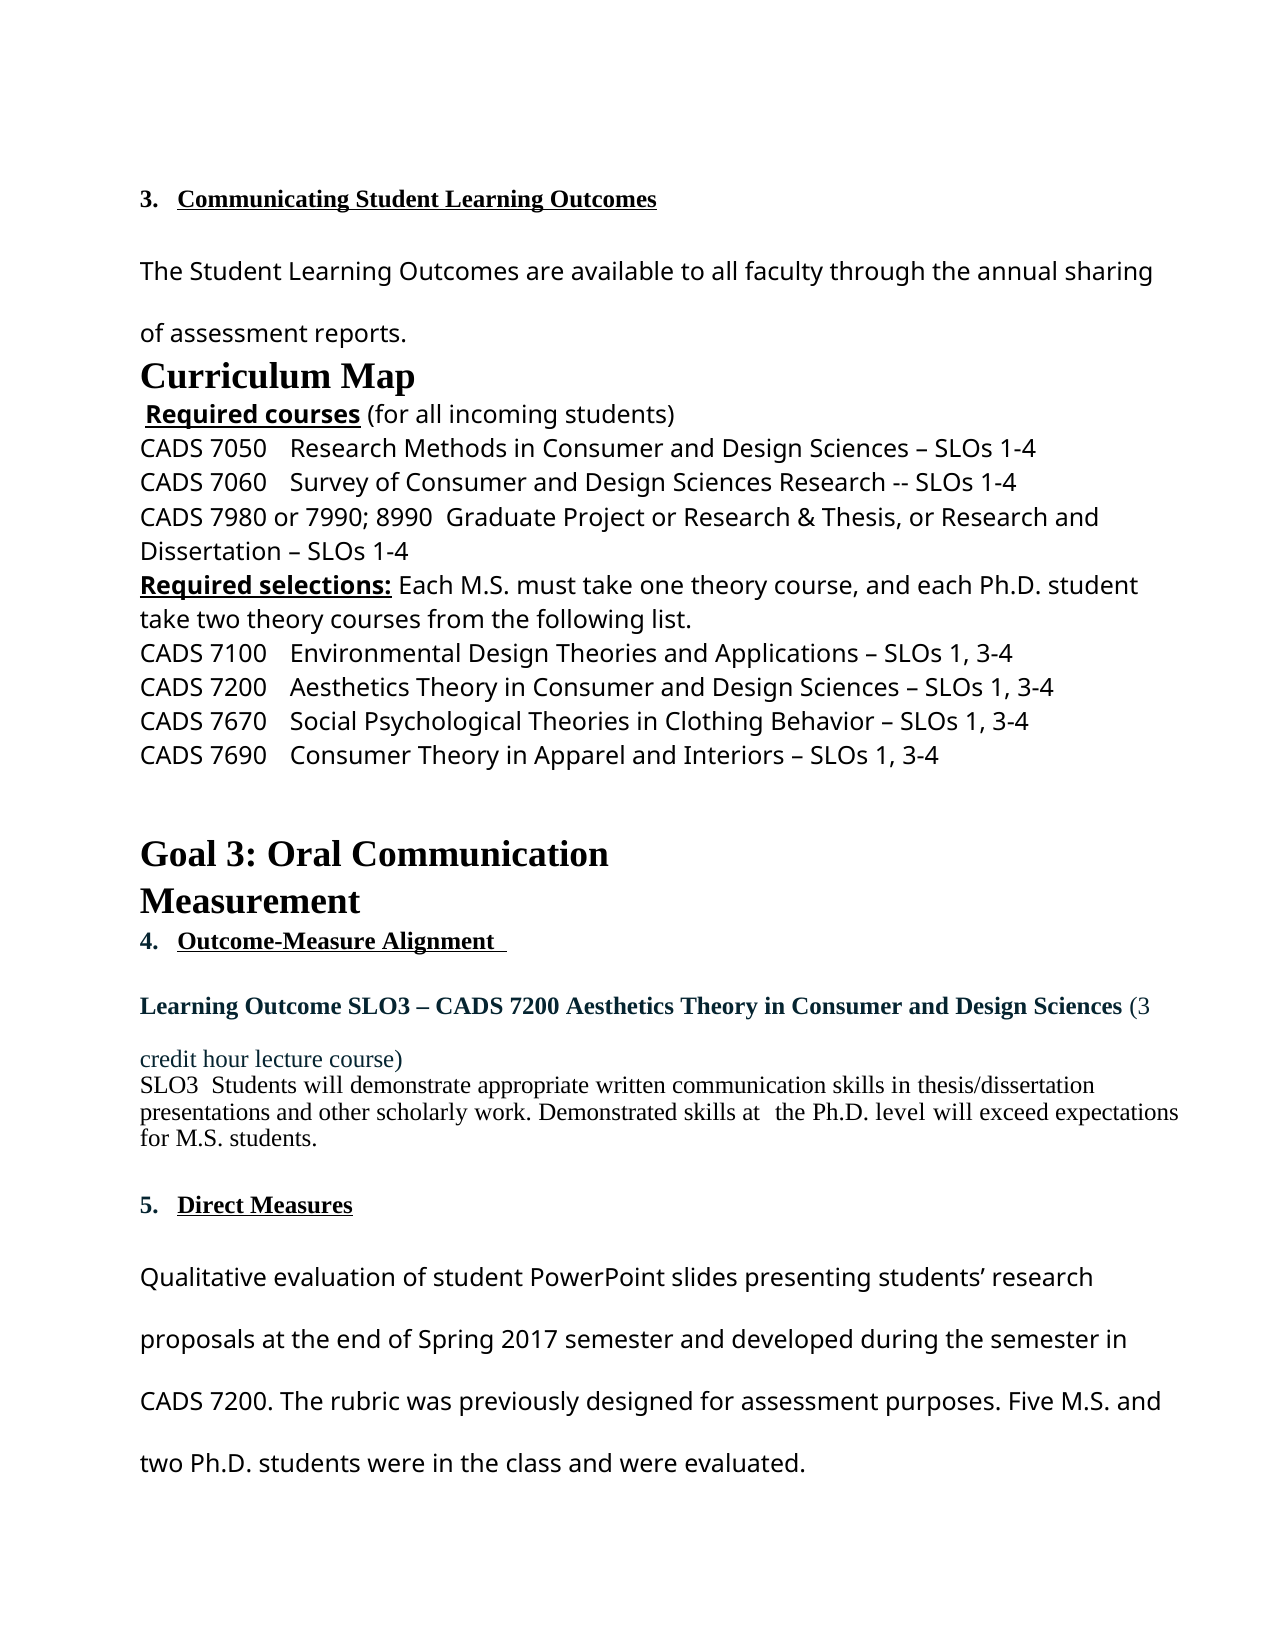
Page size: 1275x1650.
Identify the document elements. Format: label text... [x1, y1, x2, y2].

text CADS 7100 Environmental Design Theories and Applications – SLOs 1, 3-4 [139, 635, 1181, 669]
text Required selections: Each M.S. must take one theory course, and each Ph.D. student take two theory courses from the following list. [139, 567, 1181, 635]
text CADS 7200 Aesthetics Theory in Consumer and Design Sciences – SLOs 1, 3-4 [139, 669, 1181, 703]
text CADS 7670 Social Psychological Theories in Clothing Behavior – SLOs 1, 3-4 [139, 703, 1181, 738]
text CADS 7060 Survey of Consumer and Design Sciences Research -- SLOs 1-4 [139, 465, 1181, 499]
subtitle Direct Measures [139, 1190, 1181, 1218]
subtitle Communicating Student Learning Outcomes [139, 184, 1181, 213]
subtitle Outcome-Measure Alignment [139, 926, 1181, 955]
subtitle Measurement [139, 879, 1181, 922]
subtitle Curriculum Map [139, 354, 1181, 397]
text CADS 7050 Research Methods in Consumer and Design Sciences – SLOs 1-4 [139, 431, 1181, 465]
text Qualitative evaluation of student PowerPoint slides presenting students’ research proposals at the end of Spring 2017 semester and developed during the semester in CADS 7200. The rubric was previously designed for assessment purposes. Five M.S. and two Ph.D. students were in the class and were evaluated. [139, 1231, 1181, 1480]
text Required courses (for all incoming students) [139, 397, 1181, 431]
text Learning Outcome SLO3 – CADS 7200 Aesthetics Theory in Consumer and Design Sciences (3 credit hour lecture course) [139, 967, 1181, 1072]
text CADS 7980 or 7990; 8990 Graduate Project or Research & Thesis, or Research and Dissertation – SLOs 1-4 [139, 499, 1181, 567]
subtitle Goal 3: Oral Communication [139, 831, 1181, 874]
text The Student Learning Outcomes are available to all faculty through the annual sharing of assessment reports. [139, 225, 1181, 350]
text SLO3 Students will demonstrate appropriate written communication skills in thesis/dissertation presentations and other scholarly work. Demonstrated skills at the Ph.D. level will exceed expectations for M.S. students. [139, 1072, 1181, 1152]
text CADS 7690 Consumer Theory in Apparel and Interiors – SLOs 1, 3-4 [139, 738, 1181, 772]
